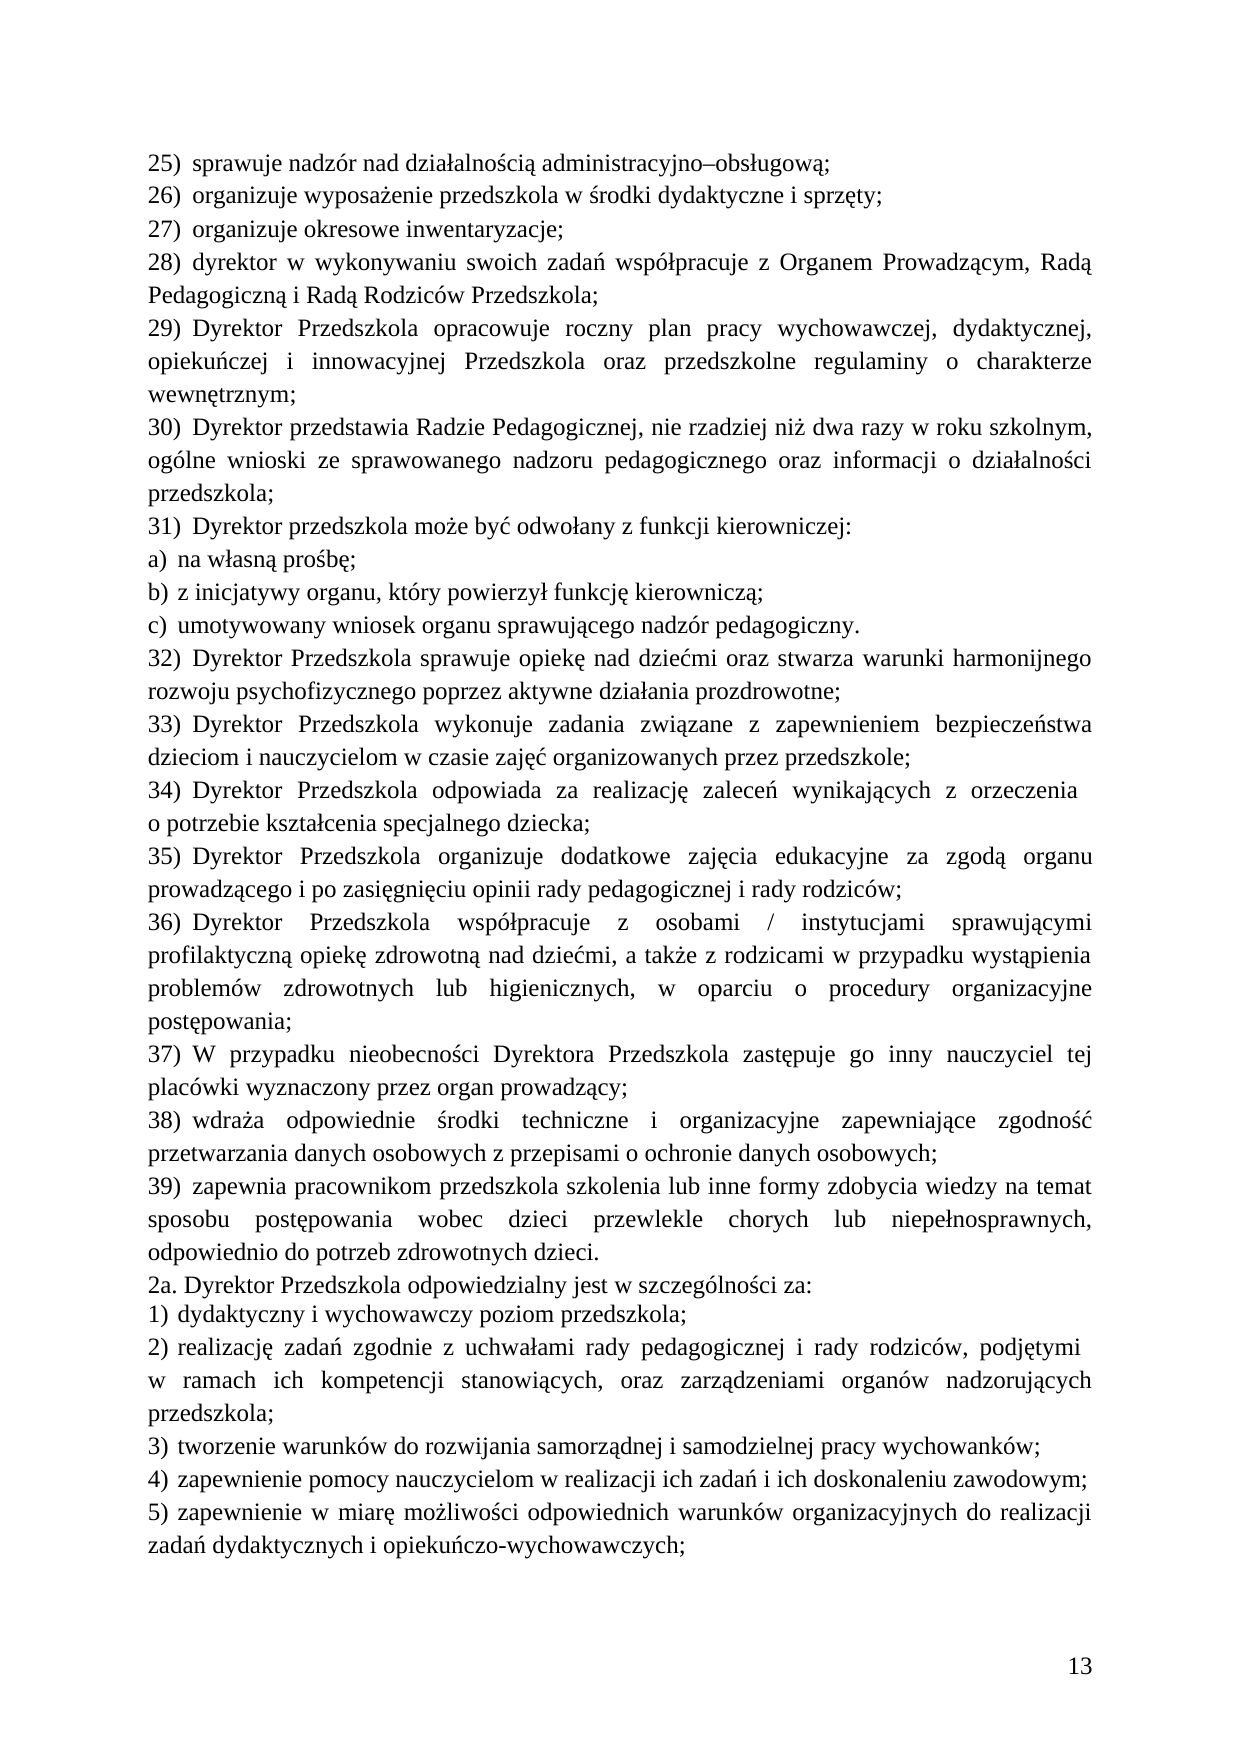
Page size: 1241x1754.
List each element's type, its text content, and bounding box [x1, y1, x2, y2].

list zapewnienie pomocy nauczycielom w realizacji ich zadań i ich doskonaleniu zawodowym; [148, 1464, 1093, 1493]
list wdraża odpowiednie środki techniczne i organizacyjne zapewniające zgodność przetwarzania danych osobowych z przepisami o ochronie danych osobowych; [148, 1105, 1093, 1167]
list dydaktyczny i wychowawczy poziom przedszkola; [148, 1299, 1093, 1328]
list Dyrektor Przedszkola organizuje dodatkowe zajęcia edukacyjne za zgodą organu prowadzącego i po zasięgnięciu opinii rady pedagogicznej i rady rodziców; [148, 841, 1093, 903]
list zapewnia pracownikom przedszkola szkolenia lub inne formy zdobycia wiedzy na temat sposobu postępowania wobec dzieci przewlekle chorych lub niepełnosprawnych, odpowiednio do potrzeb zdrowotnych dzieci. [148, 1171, 1093, 1266]
list Dyrektor przedszkola może być odwołany z funkcji kierowniczej: [148, 511, 1093, 539]
list W przypadku nieobecności Dyrektora Przedszkola zastępuje go inny nauczyciel tej placówki wyznaczony przez organ prowadzący; [148, 1039, 1093, 1101]
list Dyrektor Przedszkola współpracuje z osobami / instytucjami sprawującymi profilaktyczną opiekę zdrowotną nad dziećmi, a także z rodzicami w przypadku wystąpienia problemów zdrowotnych lub higienicznych, w oparciu o procedury organizacyjne postępowania; [148, 907, 1093, 1035]
list organizuje okresowe inwentaryzacje; [148, 214, 1093, 242]
list tworzenie warunków do rozwijania samorządnej i samodzielnej pracy wychowanków; [148, 1431, 1093, 1460]
list z inicjatywy organu, który powierzył funkcję kierowniczą; [148, 577, 1093, 606]
list dyrektor w wykonywaniu swoich zadań współpracuje z Organem Prowadzącym, Radą Pedagogiczną i Radą Rodziców Przedszkola; [148, 247, 1093, 308]
list Dyrektor Przedszkola odpowiada za realizację zaleceń wynikających z orzeczenia o potrzebie kształcenia specjalnego dziecka; [148, 775, 1093, 837]
list Dyrektor Przedszkola wykonuje zadania związane z zapewnieniem bezpieczeństwa dzieciom i nauczycielom w czasie zajęć organizowanych przez przedszkole; [148, 709, 1093, 771]
list sprawuje nadzór nad działalnością administracyjno–obsługową; [148, 148, 1093, 176]
list Dyrektor przedstawia Radzie Pedagogicznej, nie rzadziej niż dwa razy w roku szkolnym, ogólne wnioski ze sprawowanego nadzoru pedagogicznego oraz informacji o działalności przedszkola; [148, 412, 1093, 507]
list Dyrektor Przedszkola sprawuje opiekę nad dziećmi oraz stwarza warunki harmonijnego rozwoju psychofizycznego poprzez aktywne działania prozdrowotne; [148, 643, 1093, 705]
list na własną prośbę; [148, 544, 1093, 573]
list organizuje wyposażenie przedszkola w środki dydaktyczne i sprzęty; [148, 181, 1093, 209]
list zapewnienie w miarę możliwości odpowiednich warunków organizacyjnych do realizacji zadań dydaktycznych i opiekuńczo-wychowawczych; [148, 1497, 1093, 1559]
list realizację zadań zgodnie z uchwałami rady pedagogicznej i rady rodziców, podjętymi w ramach ich kompetencji stanowiących, oraz zarządzeniami organów nadzorujących przedszkola; [148, 1332, 1093, 1427]
list Dyrektor Przedszkola opracowuje roczny plan pracy wychowawczej, dydaktycznej, opiekuńczej i innowacyjnej Przedszkola oraz przedszkolne regulaminy o charakterze wewnętrznym; [148, 313, 1093, 407]
list umotywowany wniosek organu sprawującego nadzór pedagogiczny. [148, 610, 1093, 639]
text 2a. Dyrektor Przedszkola odpowiedzialny jest w szczególności za: [148, 1270, 1093, 1299]
